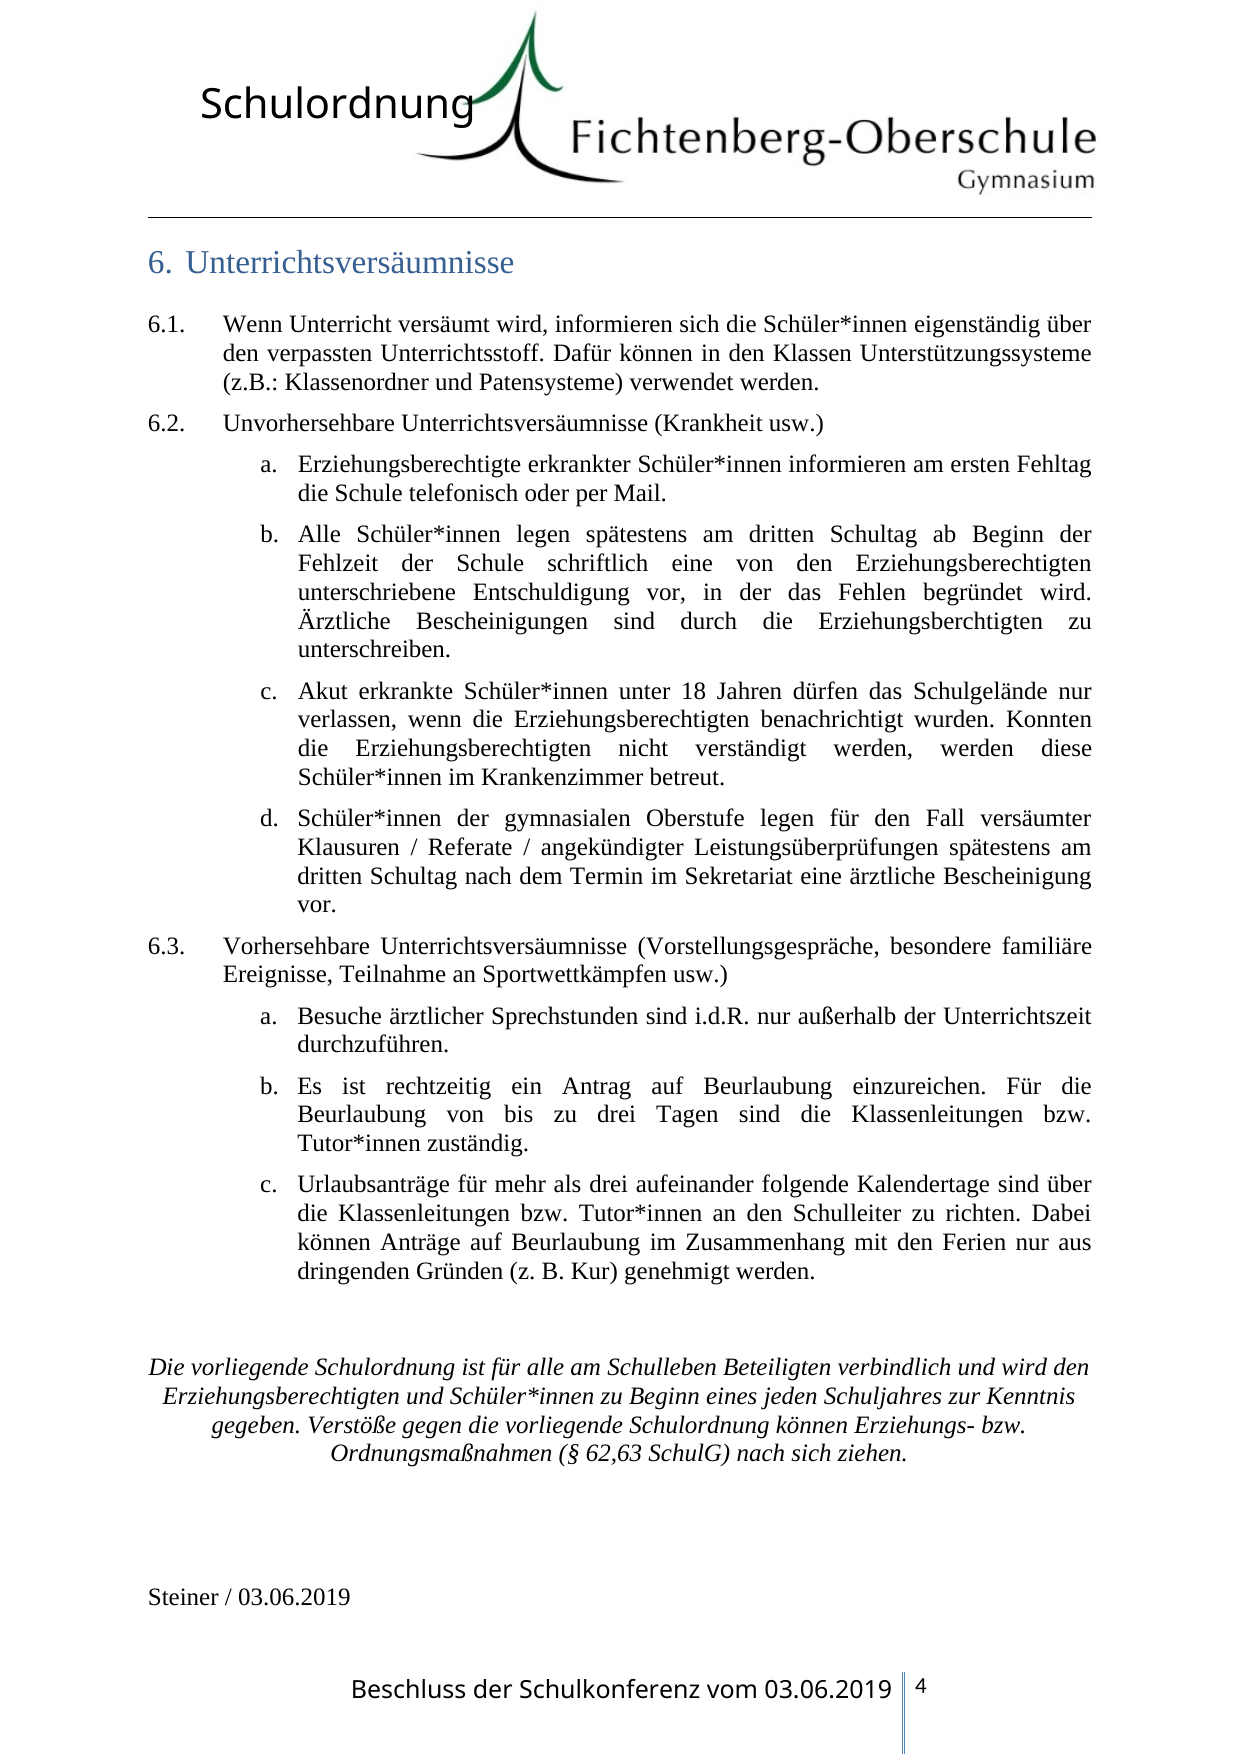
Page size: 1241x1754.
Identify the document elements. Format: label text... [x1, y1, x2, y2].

list Besuche ärztlicher Sprechstunden sind i.d.R. nur außerhalb der Unterrichtszeit durchzuführen. [260, 1001, 1092, 1058]
list Wenn Unterricht versäumt wird, informieren sich die Schüler*innen eigenständig über den verpassten Unterrichtsstoff. Dafür können in den Klassen Unterstützungssysteme (z.B.: Klassenordner und Patensysteme) verwendet werden. [148, 309, 1092, 396]
list Es ist rechtzeitig ein Antrag auf Beurlaubung einzureichen. Für die Beurlaubung von bis zu drei Tagen sind die Klassenleitungen bzw. Tutor*innen zuständig. [260, 1071, 1092, 1157]
list Urlaubsanträge für mehr als drei aufeinander folgende Kalendertage sind über die Klassenleitungen bzw. Tutor*innen an den Schulleiter zu richten. Dabei können Anträge auf Beurlaubung im Zusammenhang mit den Ferien nur aus dringenden Gründen (z. B. Kur) genehmigt werden. [260, 1169, 1092, 1284]
list Unvorhersehbare Unterrichtsversäumnisse (Krankheit usw.) [148, 408, 1092, 437]
list Erziehungsberechtigte erkrankter Schüler*innen informieren am ersten Fehltag die Schule telefonisch oder per Mail. [260, 449, 1092, 507]
text Steiner / 03.06.2019 [148, 1582, 1092, 1611]
list Vorhersehbare Unterrichtsversäumnisse (Vorstellungsgespräche, besondere familiäre Ereignisse, Teilnahme an Sportwettkämpfen usw.) [148, 931, 1092, 988]
picture [403, 3, 1109, 212]
text Die vorliegende Schulordnung ist für alle am Schulleben Beteiligten verbindlich und wird den Erziehungsberechtigten und Schüler*innen zu Beginn eines jeden Schuljahres zur Kenntnis gegeben. Verstöße gegen die vorliegende Schulordnung können Erziehungs- bzw. Ordnungsmaßnahmen (§ 62,63 SchulG) nach sich ziehen. [148, 1352, 1092, 1467]
list Alle Schüler*innen legen spätestens am dritten Schultag ab Beginn der Fehlzeit der Schule schriftlich eine von den Erziehungsberechtigten unterschriebene Entschuldigung vor, in der das Fehlen begründet wird. Ärztliche Bescheinigungen sind durch die Erziehungsberchtigten zu unterschreiben. [260, 519, 1092, 663]
subtitle Unterrichtsversäumnisse [148, 242, 1092, 281]
list Akut erkrankte Schüler*innen unter 18 Jahren dürfen das Schulgelände nur verlassen, wenn die Erziehungsberechtigten benachrichtigt wurden. Konnten die Erziehungsberechtigten nicht verständigt werden, werden diese Schüler*innen im Krankenzimmer betreut. [260, 676, 1092, 791]
list Schüler*innen der gymnasialen Oberstufe legen für den Fall versäumter Klausuren / Referate / angekündigter Leistungsüberprüfungen spätestens am dritten Schultag nach dem Termin im Sekretariat eine ärztliche Bescheinigung vor. [260, 803, 1092, 918]
